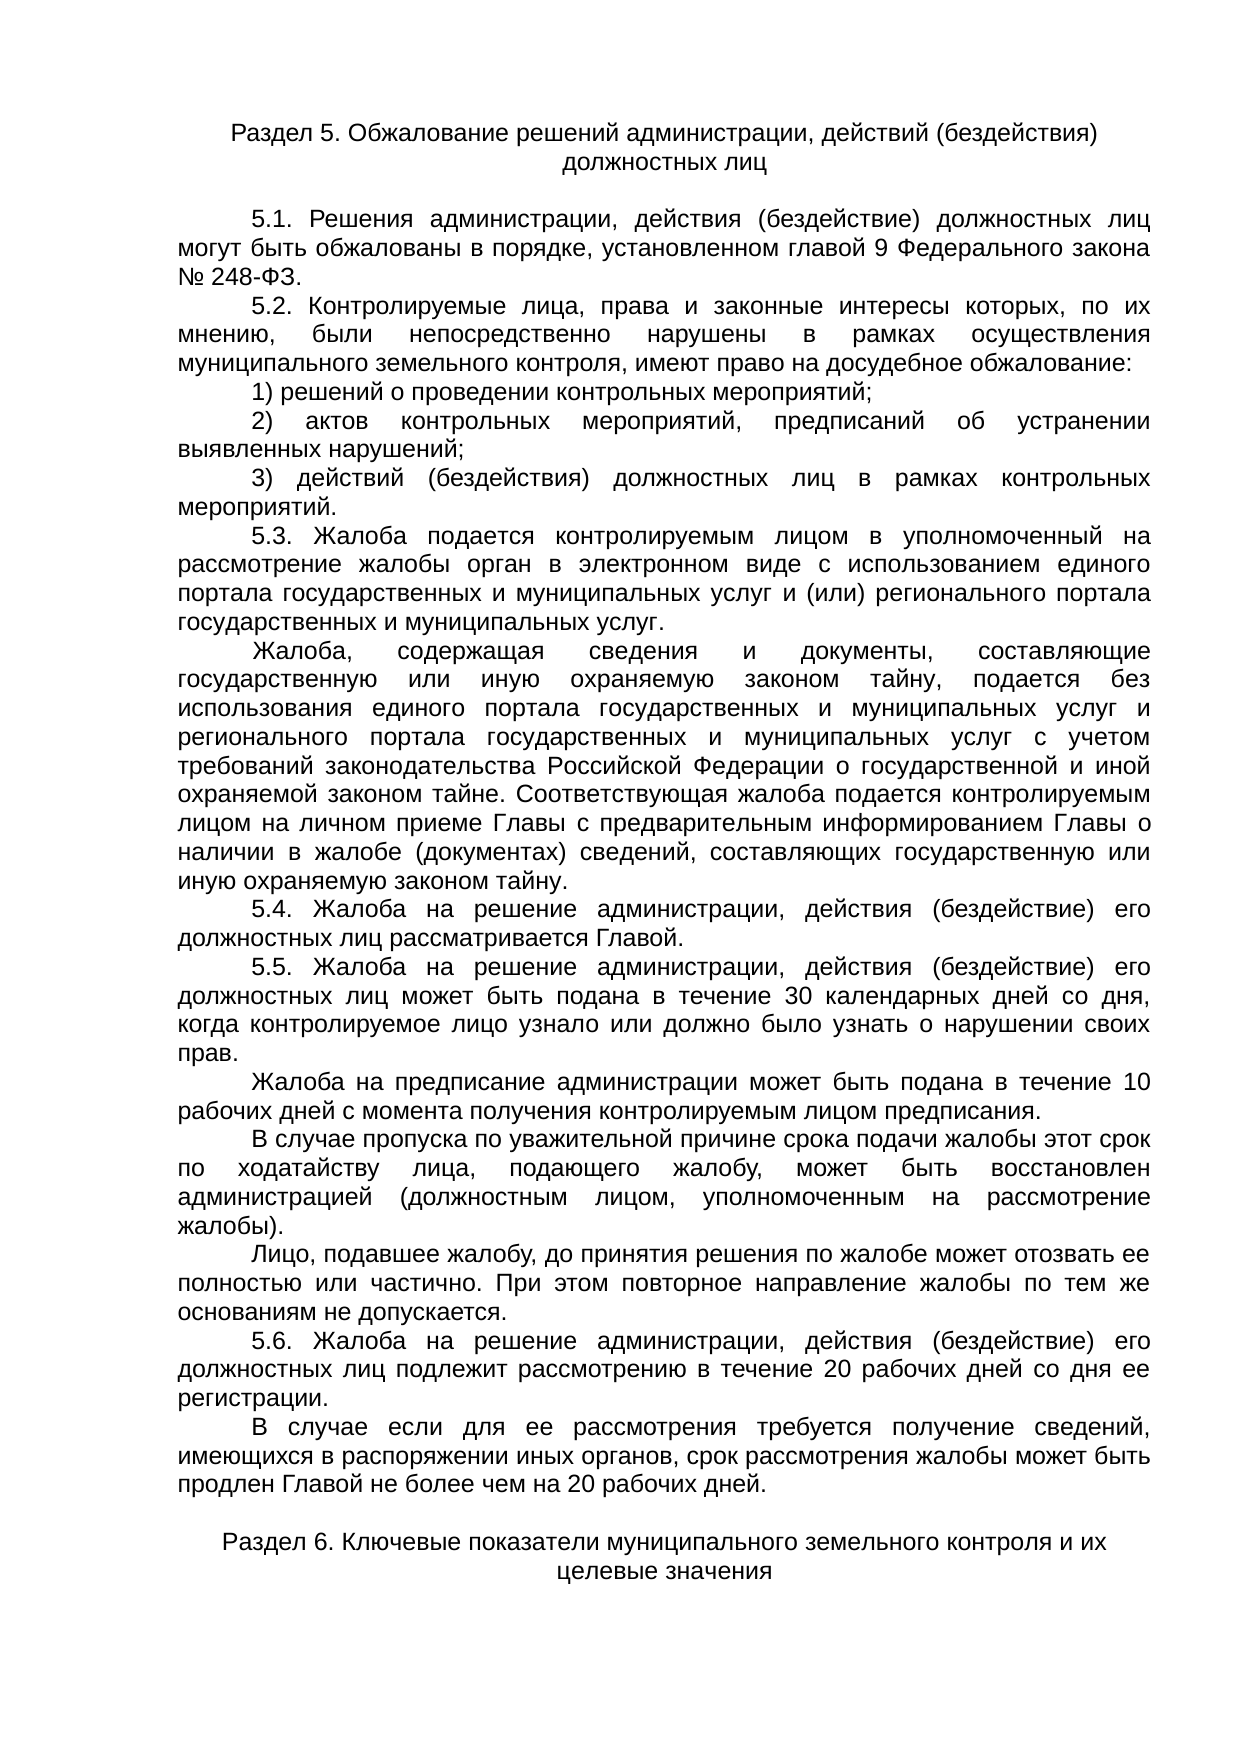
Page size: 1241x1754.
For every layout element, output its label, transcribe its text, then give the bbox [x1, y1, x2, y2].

text 5.5. Жалоба на решение администрации, действия (бездействие) его должностных лиц может быть подана в течение 30 календарных дней со дня, когда контролируемое лицо узнало или должно было узнать о нарушении своих прав. [177, 952, 1152, 1067]
text 5.3. Жалоба подается контролируемым лицом в уполномоченный на рассмотрение жалобы орган в электронном виде с использованием единого портала государственных и муниципальных услуг и (или) регионального портала государственных и муниципальных услуг. [177, 521, 1152, 636]
text Жалоба на предписание администрации может быть подана в течение 10 рабочих дней с момента получения контролируемым лицом предписания. [177, 1067, 1152, 1124]
text 5.6. Жалоба на решение администрации, действия (бездействие) его должностных лиц подлежит рассмотрению в течение 20 рабочих дней со дня ее регистрации. [177, 1326, 1152, 1412]
text 3) действий (бездействия) должностных лиц в рамках контрольных мероприятий. [177, 463, 1152, 521]
text 5.4. Жалоба на решение администрации, действия (бездействие) его должностных лиц рассматривается Главой. [177, 894, 1152, 952]
text Лицо, подавшее жалобу, до принятия решения по жалобе может отозвать ее полностью или частично. При этом повторное направление жалобы по тем же основаниям не допускается. [177, 1239, 1152, 1326]
text 5.1. Решения администрации, действия (бездействие) должностных лиц могут быть обжалованы в порядке, установленном главой 9 Федерального закона № 248-ФЗ. [177, 204, 1152, 291]
text 1) решений о проведении контрольных мероприятий; [177, 377, 1152, 406]
text В случае если для ее рассмотрения требуется получение сведений, имеющихся в распоряжении иных органов, срок рассмотрения жалобы может быть продлен Главой не более чем на 20 рабочих дней. [177, 1412, 1152, 1498]
text Раздел 5. Обжалование решений администрации, действий (бездействия) должностных лиц [177, 118, 1152, 176]
text 2) актов контрольных мероприятий, предписаний об устранении выявленных нарушений; [177, 406, 1152, 463]
text 5.2. Контролируемые лица, права и законные интересы которых, по их мнению, были непосредственно нарушены в рамках осуществления муниципального земельного контроля, имеют право на досудебное обжалование: [177, 291, 1152, 377]
text Раздел 6. Ключевые показатели муниципального земельного контроля и их целевые значения [177, 1527, 1152, 1584]
text В случае пропуска по уважительной причине срока подачи жалобы этот срок по ходатайству лица, подающего жалобу, может быть восстановлен администрацией (должностным лицом, уполномоченным на рассмотрение жалобы). [177, 1124, 1152, 1239]
text Жалоба, содержащая сведения и документы, составляющие государственную или иную охраняемую законом тайну, подается без использования единого портала государственных и муниципальных услуг и регионального портала государственных и муниципальных услуг с учетом требований законодательства Российской Федерации о государственной и иной охраняемой законом тайне. Соответствующая жалоба подается контролируемым лицом на личном приеме Главы с предварительным информированием Главы о наличии в жалобе (документах) сведений, составляющих государственную или иную охраняемую законом тайну. [177, 636, 1152, 894]
